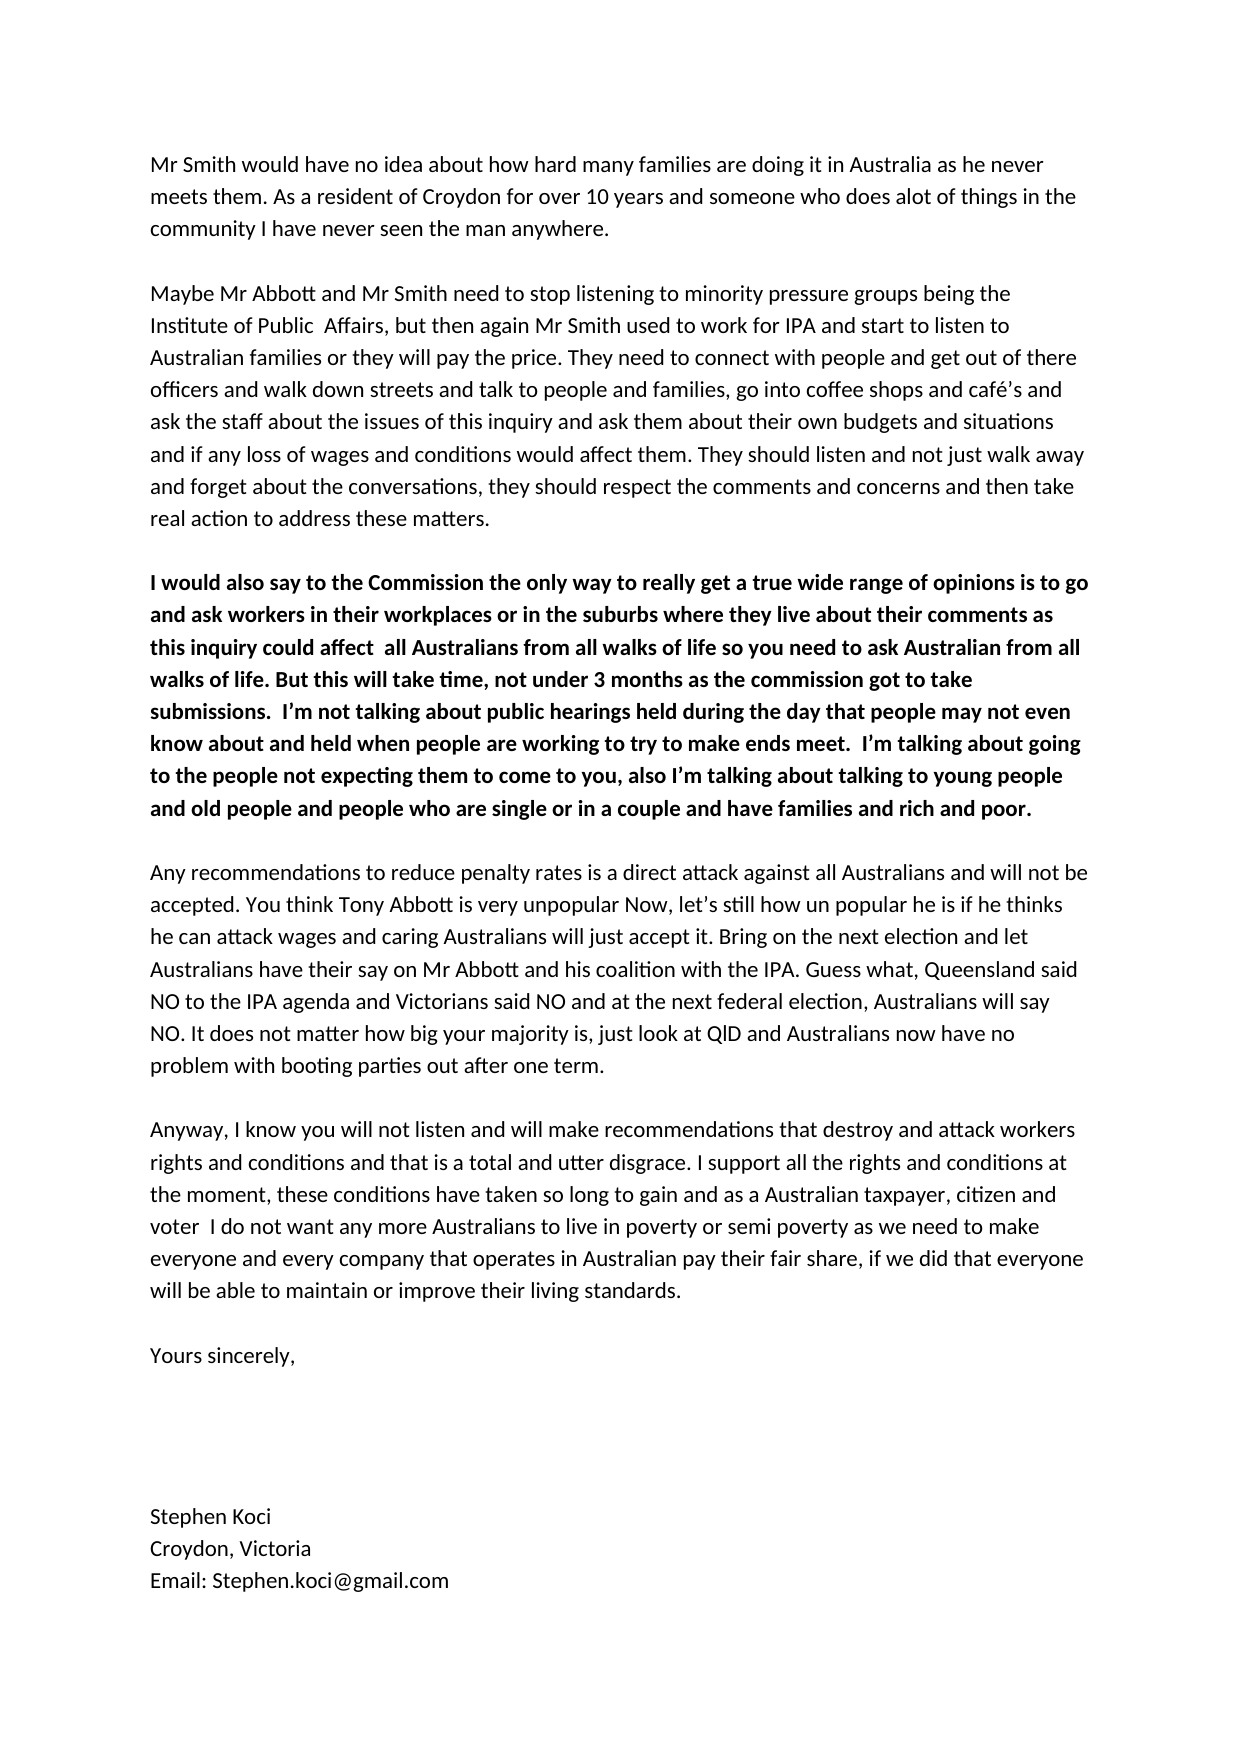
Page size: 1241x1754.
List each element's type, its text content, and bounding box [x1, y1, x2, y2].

text Email: Stephen.koci@gmail.com [150, 1566, 1090, 1594]
text Maybe Mr Abbott and Mr Smith need to stop listening to minority pressure groups being the Institute of Public Affairs, but then again Mr Smith used to work for IPA and start to listen to Australian families or they will pay the price. They need to connect with people and get out of there officers and walk down streets and talk to people and families, go into coffee shops and café’s and ask the staff about the issues of this inquiry and ask them about their own budgets and situations and if any loss of wages and conditions would affect them. They should listen and not just walk away and forget about the conversations, they should respect the comments and concerns and then take real action to address these matters. [150, 279, 1090, 532]
text Stephen Koci [150, 1502, 1090, 1530]
text Mr Smith would have no idea about how hard many families are doing it in Australia as he never meets them. As a resident of Croydon for over 10 years and someone who does alot of things in the community I have never seen the man anywhere. [150, 150, 1090, 242]
text Croydon, Victoria [150, 1534, 1090, 1562]
text Anyway, I know you will not listen and will make recommendations that destroy and attack workers rights and conditions and that is a total and utter disgrace. I support all the rights and conditions at the moment, these conditions have taken so long to gain and as a Australian taxpayer, citizen and voter I do not want any more Australians to live in poverty or semi poverty as we need to make everyone and every company that operates in Australian pay their fair share, if we did that everyone will be able to maintain or improve their living standards. [150, 1116, 1090, 1304]
text I would also say to the Commission the only way to really get a true wide range of opinions is to go and ask workers in their workplaces or in the suburbs where they live about their comments as this inquiry could affect all Australians from all walks of life so you need to ask Australian from all walks of life. But this will take time, not under 3 months as the commission got to take submissions. I’m not talking about public hearings held during the day that people may not even know about and held when people are working to try to make ends meet. I’m talking about going to the people not expecting them to come to you, also I’m talking about talking to young people and old people and people who are single or in a couple and have families and rich and poor. [150, 568, 1090, 822]
text Any recommendations to reduce penalty rates is a direct attack against all Australians and will not be accepted. You think Tony Abbott is very unpopular Now, let’s still how un popular he is if he thinks he can attack wages and caring Australians will just accept it. Bring on the next election and let Australians have their say on Mr Abbott and his coalition with the IPA. Guess what, Queensland said NO to the IPA agenda and Victorians said NO and at the next federal election, Australians will say NO. It does not matter how big your majority is, just look at QlD and Australians now have no problem with booting parties out after one term. [150, 858, 1090, 1079]
text Yours sincerely, [150, 1341, 1090, 1369]
